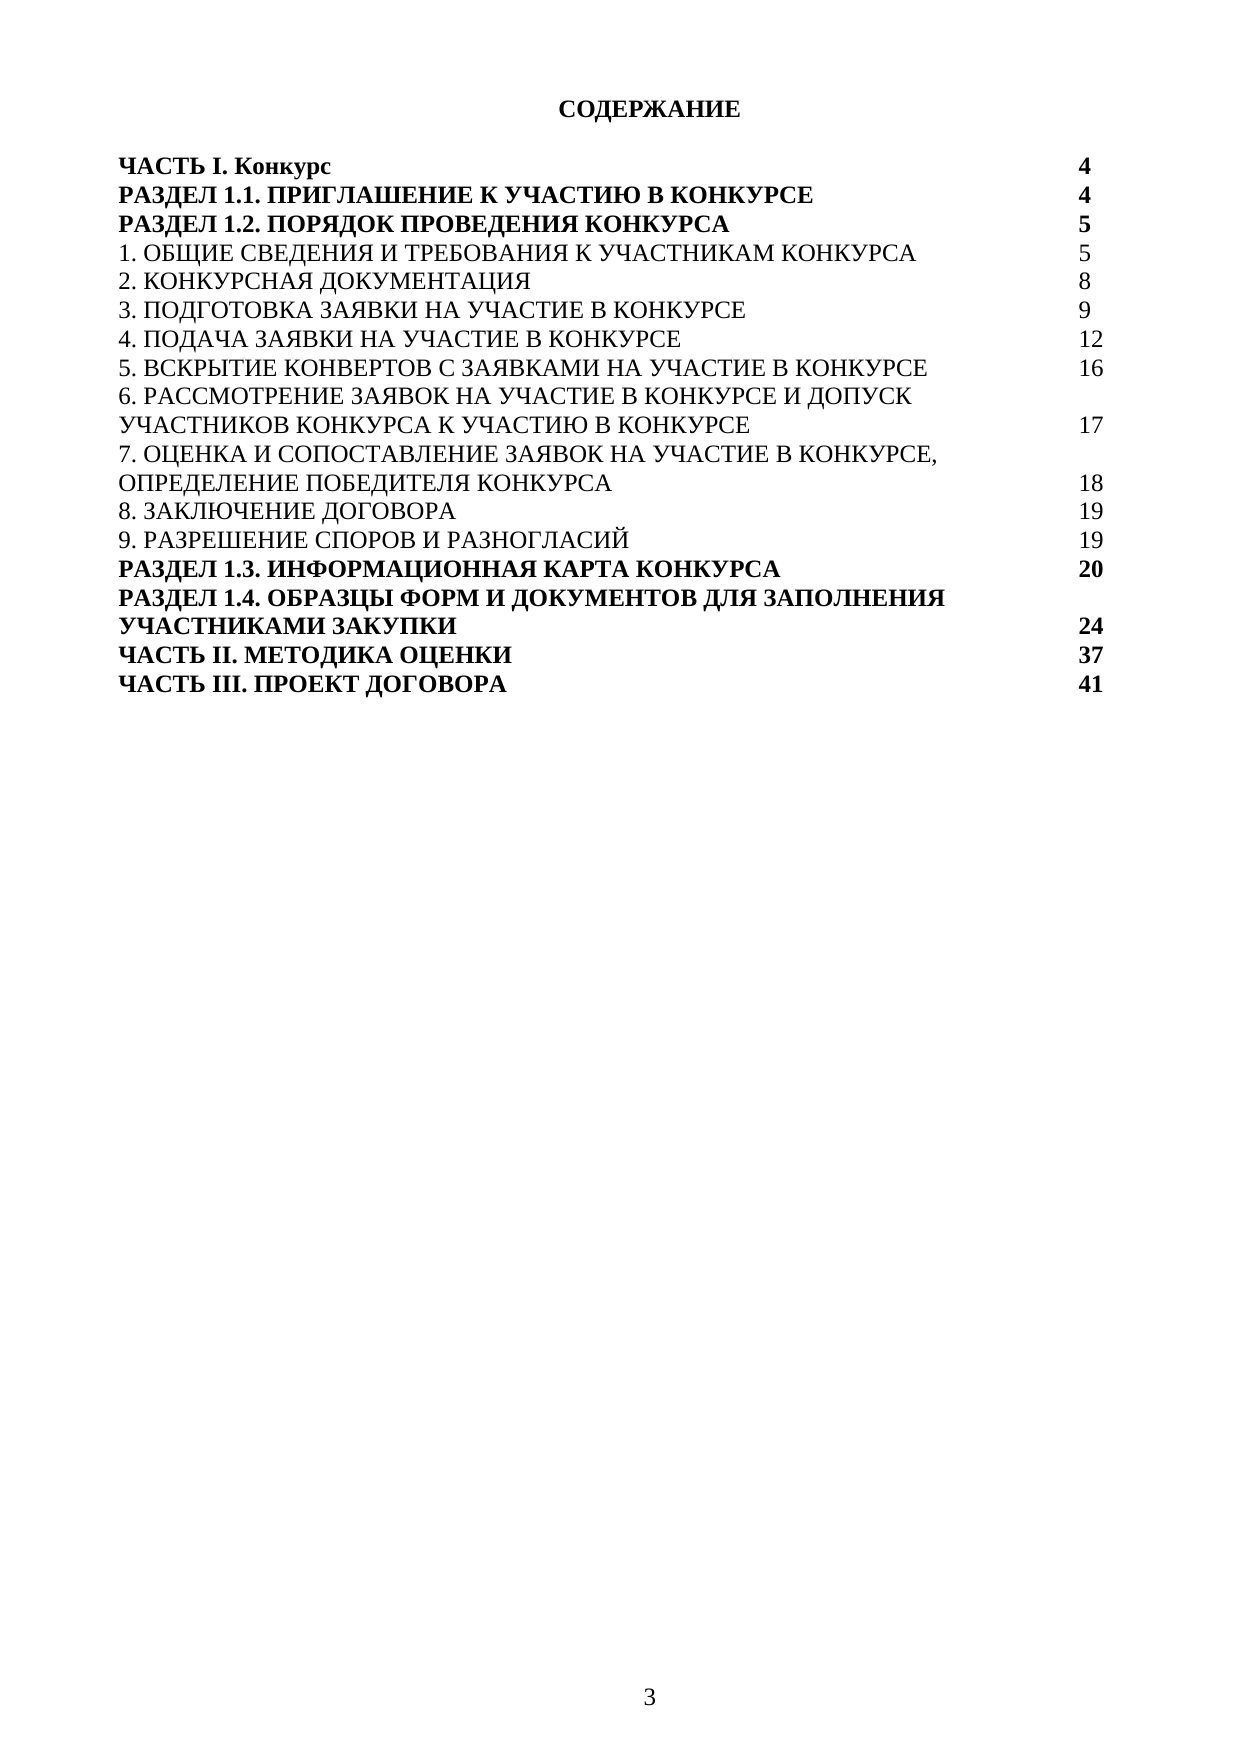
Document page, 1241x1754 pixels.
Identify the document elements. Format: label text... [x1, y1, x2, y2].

text 5. ВСКРЫТИЕ КОНВЕРТОВ С ЗАЯВКАМИ НА УЧАСТИЕ В КОНКУРСЕ 16 [118, 353, 1181, 381]
text РАЗДЕЛ 1.2. ПОРЯДОК ПРОВЕДЕНИЯ КОНКУРСА 5 [118, 209, 1181, 238]
text ЧАСТЬ II. МЕТОДИКА ОЦЕНКИ 37 [118, 640, 1181, 669]
text РАЗДЕЛ 1.3. ИНФОРМАЦИОННАЯ КАРТА КОНКУРСА 20 [118, 554, 1181, 583]
text 7. ОЦЕНКА И СОПОСТАВЛЕНИЕ ЗАЯВОК НА УЧАСТИЕ В КОНКУРСЕ, ОПРЕДЕЛЕНИЕ ПОБЕДИТЕЛЯ КОНКУРСА 18 [118, 439, 1181, 496]
text 2. КОНКУРСНАЯ ДОКУМЕНТАЦИЯ 8 [118, 266, 1181, 295]
title СОДЕРЖАНИЕ [118, 94, 1181, 123]
text 1. ОБЩИЕ СВЕДЕНИЯ И ТРЕБОВАНИЯ К УЧАСТНИКАМ КОНКУРСА 5 [118, 238, 1181, 266]
text ЧАСТЬ III. ПРОЕКТ ДОГОВОРА 41 [118, 669, 1181, 698]
text 6. РАССМОТРЕНИЕ ЗАЯВОК НА УЧАСТИЕ В КОНКУРСЕ И ДОПУСК УЧАСТНИКОВ КОНКУРСА К УЧАСТИЮ В КОНКУРСЕ 17 [118, 381, 1181, 439]
text ЧАСТЬ I. Конкурс 4 [118, 151, 1181, 180]
text 4. ПОДАЧА ЗАЯВКИ НА УЧАСТИЕ В КОНКУРСЕ 12 [118, 324, 1181, 353]
text РАЗДЕЛ 1.4. ОБРАЗЦЫ ФОРМ И ДОКУМЕНТОВ ДЛЯ ЗАПОЛНЕНИЯ УЧАСТНИКАМИ ЗАКУПКИ 24 [118, 583, 1181, 640]
text РАЗДЕЛ 1.1. ПРИГЛАШЕНИЕ К УЧАСТИЮ В КОНКУРСЕ 4 [118, 180, 1181, 209]
text 8. ЗАКЛЮЧЕНИЕ ДОГОВОРА 19 [118, 496, 1181, 525]
text 9. РАЗРЕШЕНИЕ СПОРОВ И РАЗНОГЛАСИЙ 19 [118, 525, 1181, 554]
text 3. ПОДГОТОВКА ЗАЯВКИ НА УЧАСТИЕ В КОНКУРСЕ 9 [118, 295, 1181, 324]
